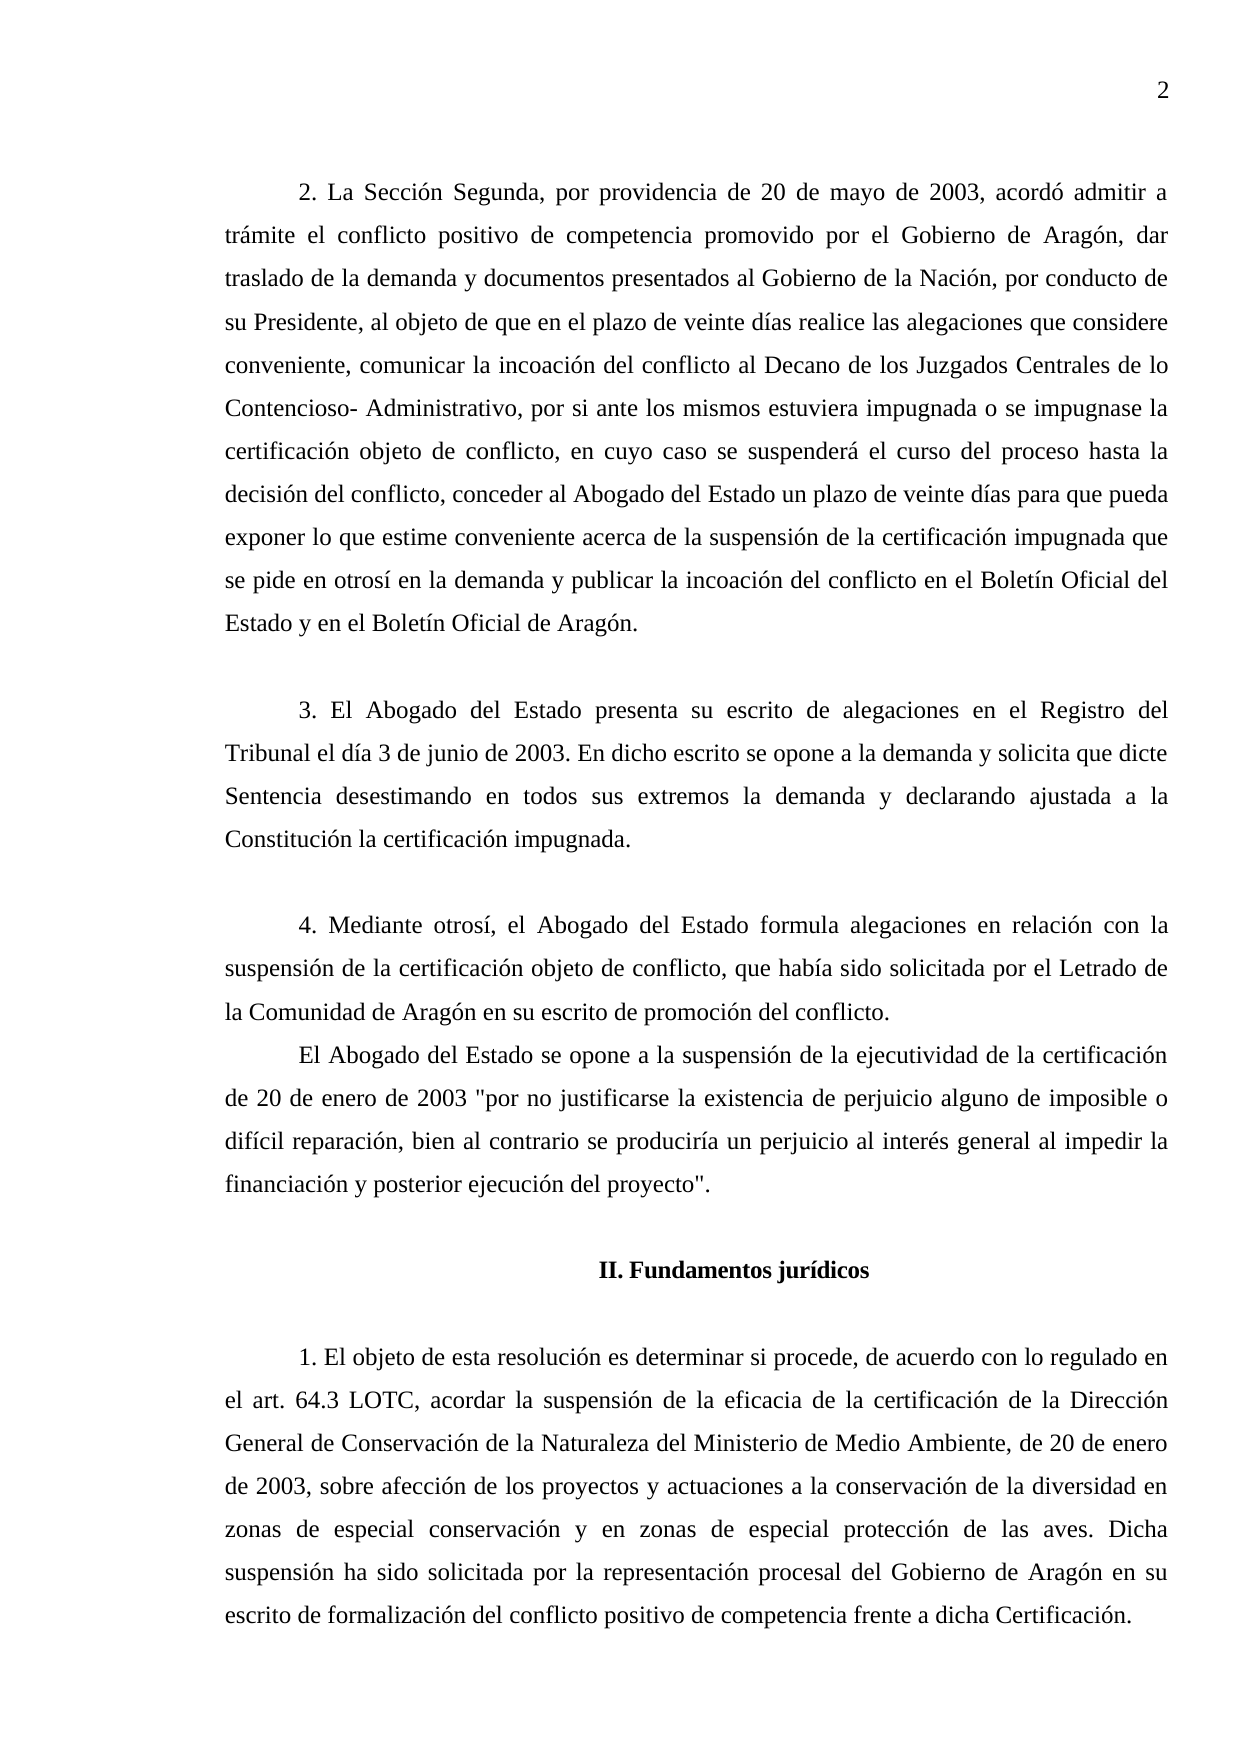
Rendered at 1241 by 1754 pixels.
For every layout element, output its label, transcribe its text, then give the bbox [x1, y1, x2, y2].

text 1. El objeto de esta resolución es determinar si procede, de acuerdo con lo regulado en el art. 64.3 LOTC, acordar la suspensión de la eficacia de la certificación de la Dirección General de Conservación de la Naturaleza del Ministerio de Medio Ambiente, de 20 de enero de 2003, sobre afección de los proyectos y actuaciones a la conservación de la diversidad en zonas de especial conservación y en zonas de especial protección de las aves. Dicha suspensión ha sido solicitada por la representación procesal del Gobierno de Aragón en su escrito de formalización del conflicto positivo de competencia frente a dicha Certificación. [224, 1342, 1169, 1629]
subtitle II. Fundamentos jurídicos [224, 1255, 1169, 1284]
text 3. El Abogado del Estado presenta su escrito de alegaciones en el Registro del Tribunal el día 3 de junio de 2003. En dicho escrito se opone a la demanda y solicita que dicte Sentencia desestimando en todos sus extremos la demanda y declarando ajustada a la Constitución la certificación impugnada. [224, 695, 1169, 853]
text 2. La Sección Segunda, por providencia de 20 de mayo de 2003, acordó admitir a trámite el conflicto positivo de competencia promovido por el Gobierno de Aragón, dar traslado de la demanda y documentos presentados al Gobierno de la Nación, por conducto de su Presidente, al objeto de que en el plazo de veinte días realice las alegaciones que considere conveniente, comunicar la incoación del conflicto al Decano de los Juzgados Centrales de lo Contencioso- Administrativo, por si ante los mismos estuviera impugnada o se impugnase la certificación objeto de conflicto, en cuyo caso se suspenderá el curso del proceso hasta la decisión del conflicto, conceder al Abogado del Estado un plazo de veinte días para que pueda exponer lo que estime conveniente acerca de la suspensión de la certificación impugnada que se pide en otrosí en la demanda y publicar la incoación del conflicto en el Boletín Oficial del Estado y en el Boletín Oficial de Aragón. [224, 177, 1169, 637]
text 4. Mediante otrosí, el Abogado del Estado formula alegaciones en relación con la suspensión de la certificación objeto de conflicto, que había sido solicitada por el Letrado de la Comunidad de Aragón en su escrito de promoción del conflicto. [224, 910, 1169, 1025]
text El Abogado del Estado se opone a la suspensión de la ejecutividad de la certificación de 20 de enero de 2003 "por no justificarse la existencia de perjuicio alguno de imposible o difícil reparación, bien al contrario se produciría un perjuicio al interés general al impedir la financiación y posterior ejecución del proyecto". [224, 1040, 1169, 1198]
